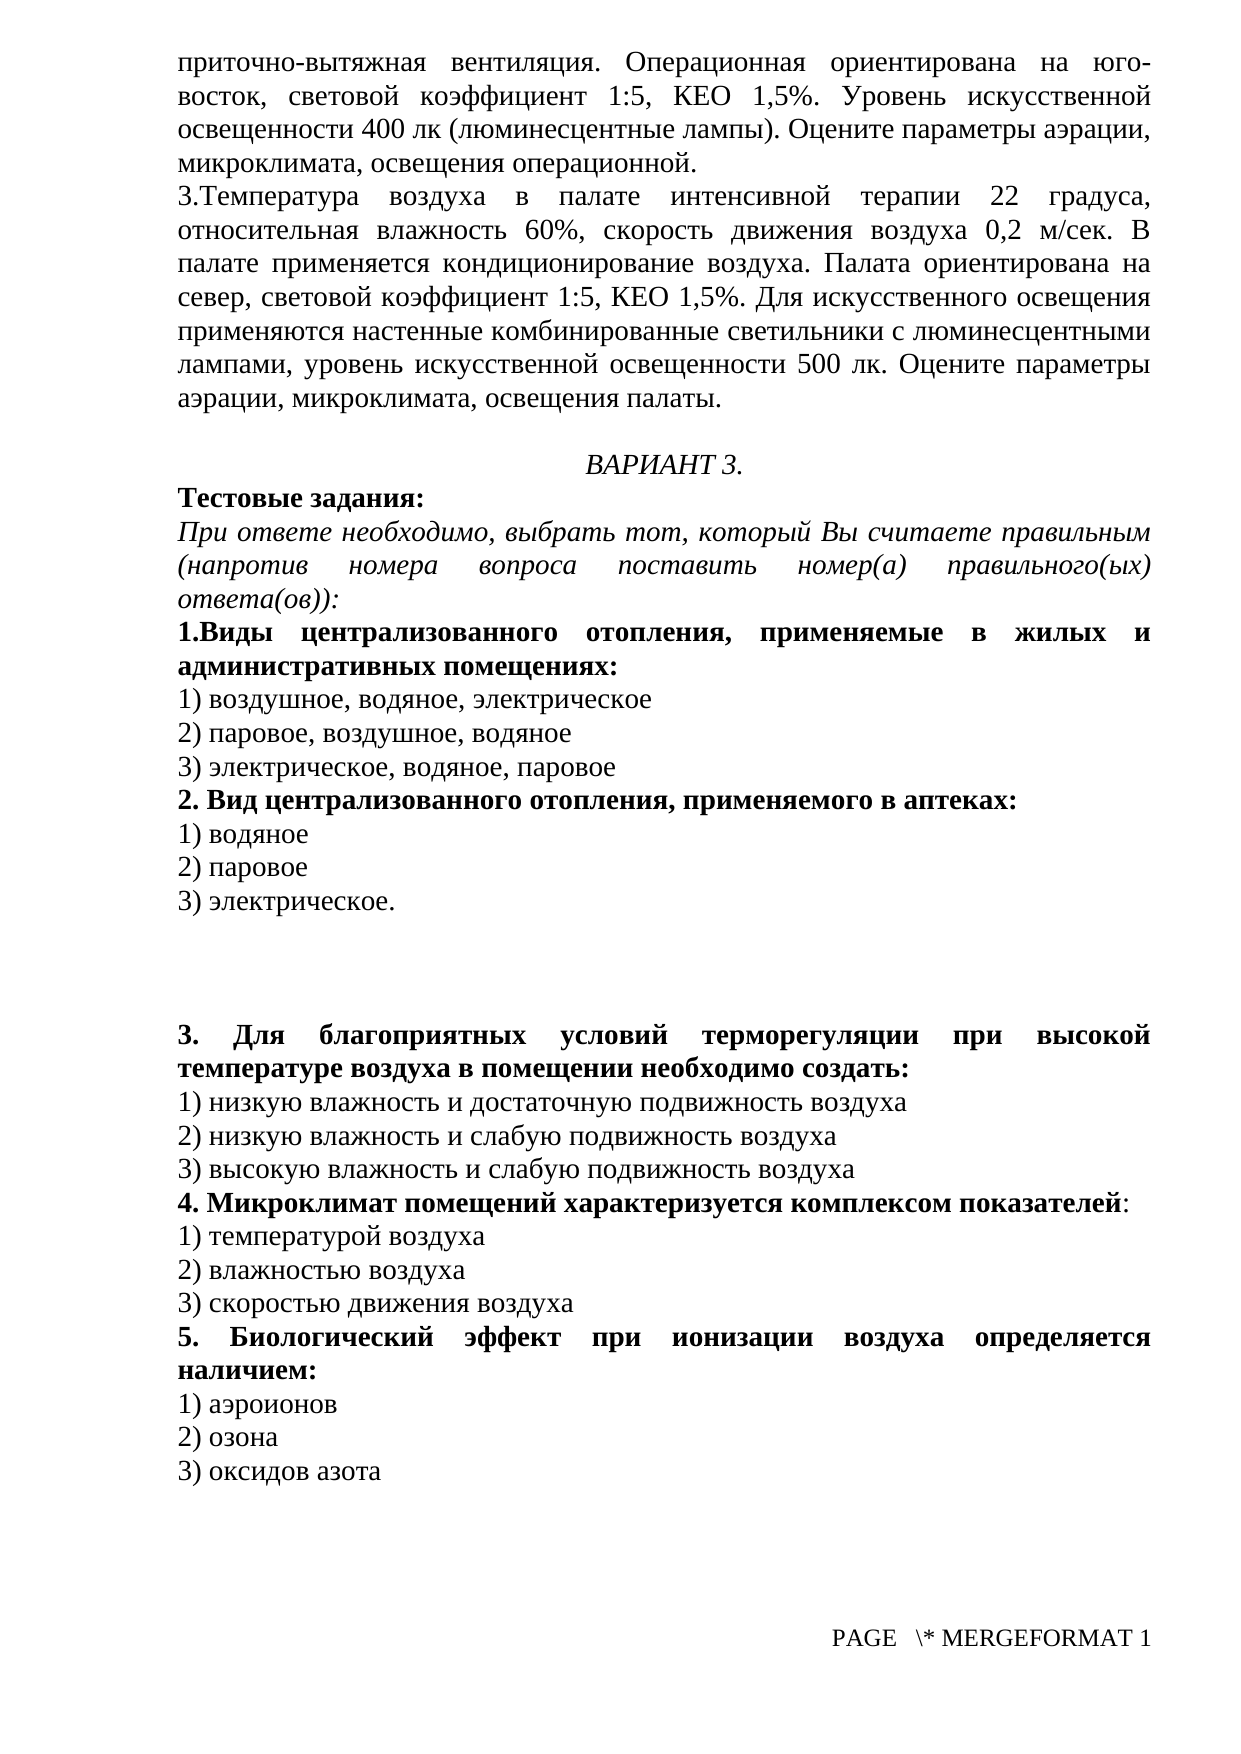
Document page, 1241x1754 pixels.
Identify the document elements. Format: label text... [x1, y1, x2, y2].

text 3) оксидов азота [177, 1453, 1152, 1487]
text 1.Виды централизованного отопления, применяемые в жилых и административных помещениях: [177, 614, 1152, 682]
text 3. Для благоприятных условий терморегуляции при высокой температуре воздуха в помещении необходимо создать: [177, 1017, 1152, 1084]
text 3) электрическое. [177, 883, 1152, 916]
text Тестовые задания: [177, 480, 1152, 514]
text ВАРИАНТ 3. [177, 447, 1152, 480]
text 3) скоростью движения воздуха [177, 1285, 1152, 1319]
text 2. Вид централизованного отопления, применяемого в аптеках: [177, 782, 1152, 816]
text 2) низкую влажность и слабую подвижность воздуха [177, 1118, 1152, 1151]
text 2) озона [177, 1419, 1152, 1453]
text 5. Биологический эффект при ионизации воздуха определяется наличием: [177, 1319, 1152, 1386]
text 3) электрическое, водяное, паровое [177, 749, 1152, 782]
text 1) воздушное, водяное, электрическое [177, 682, 1152, 715]
text 1) водяное [177, 816, 1152, 849]
text 2) паровое, воздушное, водяное [177, 715, 1152, 749]
text 1) аэроионов [177, 1386, 1152, 1419]
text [177, 44, 1152, 178]
text 1) температурой воздуха [177, 1218, 1152, 1252]
text 3.Температура воздуха в палате интенсивной терапии 22 градуса, относительная влажность 60%, скорость движения воздуха 0,2 м/сек. В палате применяется кондиционирование воздуха. Палата ориентирована на север, световой коэффициент 1:5, КЕО 1,5%. Для искусственного освещения применяются настенные комбинированные светильники с люминесцентными лампами, уровень искусственной освещенности 500 лк. Оцените параметры аэрации, микроклимата, освещения палаты. [177, 178, 1152, 413]
text 4. Микроклимат помещений характеризуется комплексом показателей: [177, 1185, 1152, 1218]
text 2) влажностью воздуха [177, 1252, 1152, 1285]
text 3) высокую влажность и слабую подвижность воздуха [177, 1151, 1152, 1185]
text 2) паровое [177, 849, 1152, 883]
text 1) низкую влажность и достаточную подвижность воздуха [177, 1084, 1152, 1118]
text При ответе необходимо, выбрать тот, который Вы считаете правильным (напротив номера вопроса поставить номер(а) правильного(ых) ответа(ов)): [177, 514, 1152, 614]
